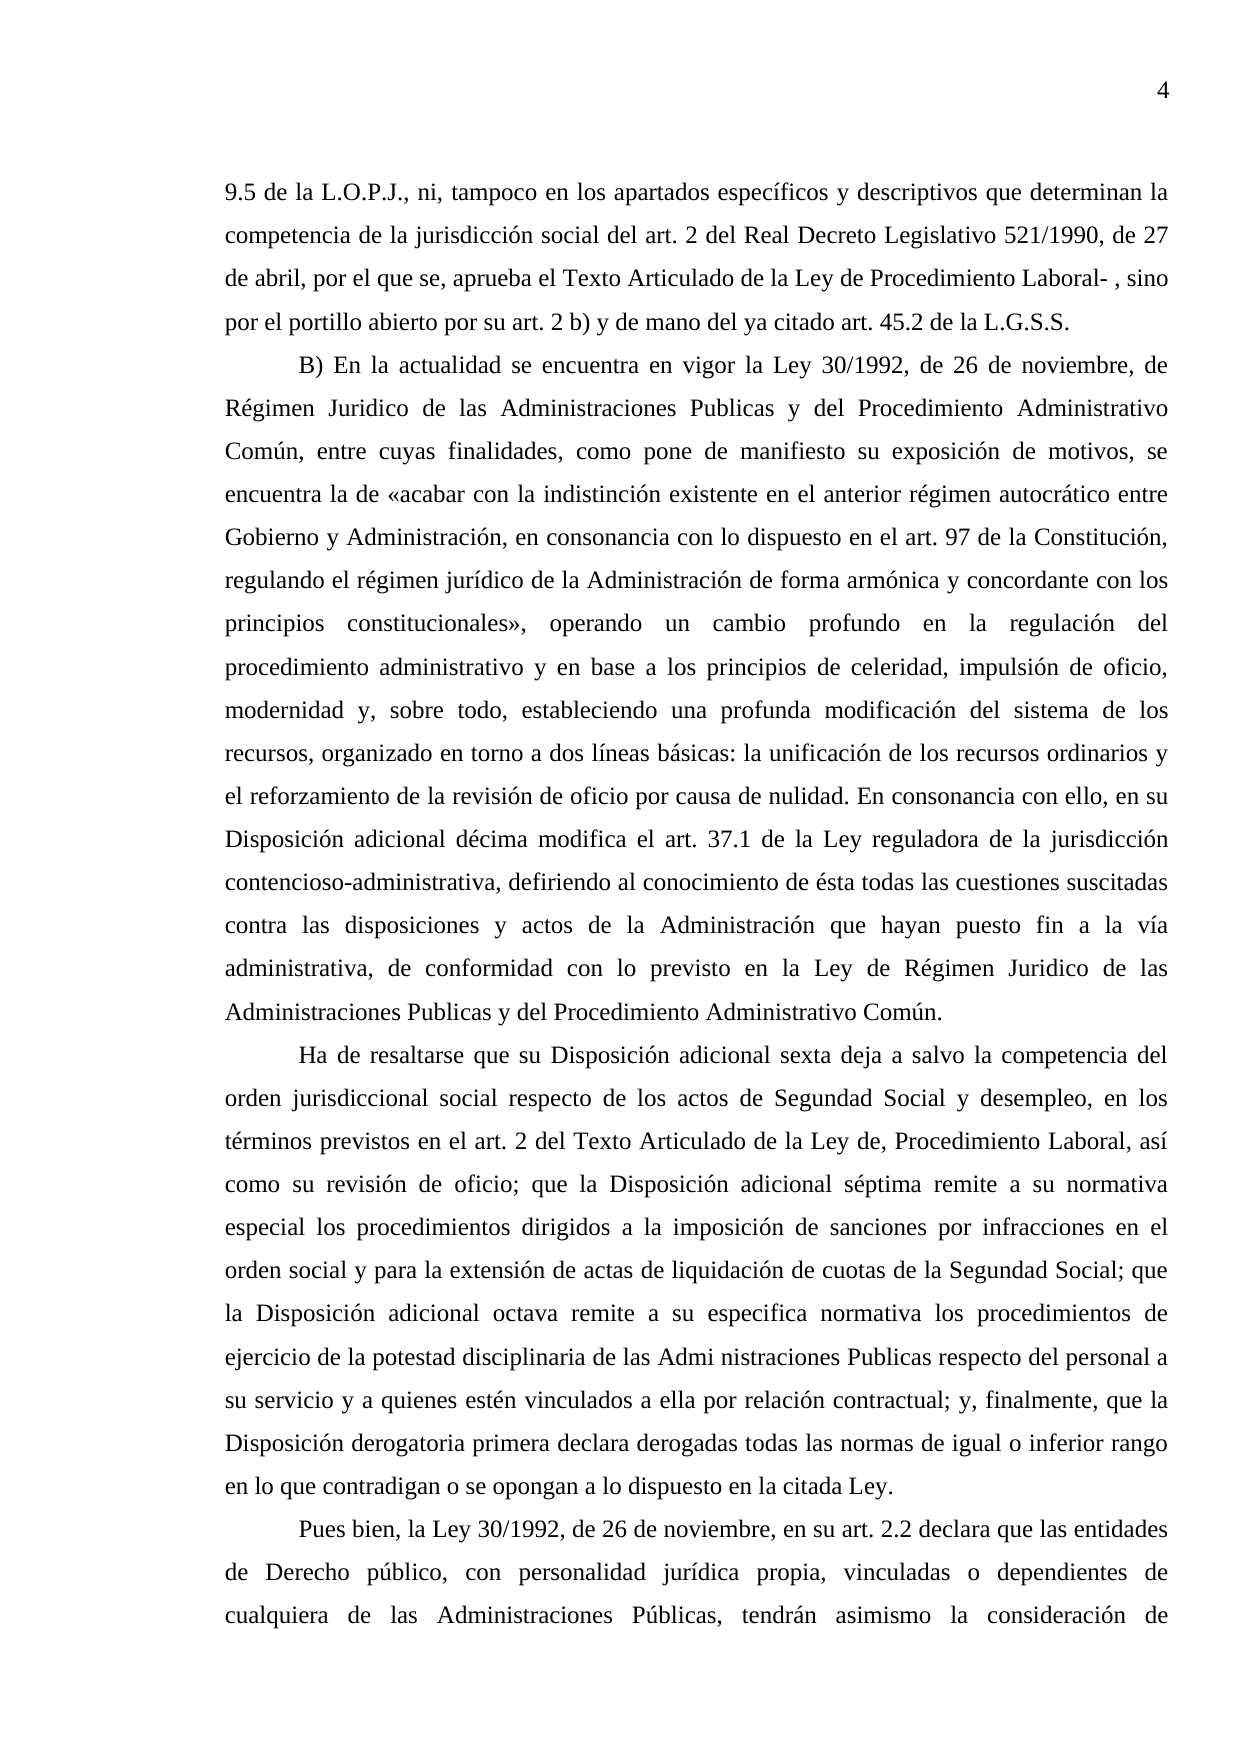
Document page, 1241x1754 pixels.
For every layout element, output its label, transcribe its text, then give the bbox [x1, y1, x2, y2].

text B) En la actualidad se encuentra en vigor la Ley 30/1992, de 26 de noviembre, de Régimen Juridico de las Administraciones Publicas y del Procedimiento Administrativo Común, entre cuyas finalidades, como pone de manifiesto su exposición de motivos, se encuentra la de «acabar con la indistinción existente en el anterior régimen autocrático entre Gobierno y Administración, en consonancia con lo dispuesto en el art. 97 de la Constitución, regulando el régimen jurídico de la Administración de forma armónica y concordante con los principios constitucionales», operando un cambio profundo en la regulación del procedimiento administrativo y en base a los principios de celeridad, impulsión de oficio, modernidad y, sobre todo, estableciendo una profunda modificación del sistema de los recursos, organizado en torno a dos líneas básicas: la unificación de los recursos ordinarios y el reforzamiento de la revisión de oficio por causa de nulidad. En consonancia con ello, en su Disposición adicional décima modifica el art. 37.1 de la Ley reguladora de la jurisdicción contencioso-administrativa, defiriendo al conocimiento de ésta todas las cuestiones suscitadas contra las disposiciones y actos de la Administración que hayan puesto fin a la vía administrativa, de conformidad con lo previsto en la Ley de Régimen Juridico de las Administraciones Publicas y del Procedimiento Administrativo Común. [224, 350, 1169, 1025]
text Ha de resaltarse que su Disposición adicional sexta deja a salvo la competencia del orden jurisdiccional social respecto de los actos de Segundad Social y desempleo, en los términos previstos en el art. 2 del Texto Articulado de la Ley de, Procedimiento Laboral, así como su revisión de oficio; que la Disposición adicional séptima remite a su normativa especial los procedimientos dirigidos a la imposición de sanciones por infracciones en el orden social y para la extensión de actas de liquidación de cuotas de la Segundad Social; que la Disposición adicional octava remite a su especifica normativa los procedimientos de ejercicio de la potestad disciplinaria de las Admi nistraciones Publicas respecto del personal a su servicio y a quienes estén vinculados a ella por relación contractual; y, finalmente, que la Disposición derogatoria primera declara derogadas todas las normas de igual o inferior rango en lo que contradigan o se opongan a lo dispuesto en la citada Ley. [224, 1040, 1169, 1500]
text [224, 177, 1169, 335]
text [224, 1514, 1169, 1629]
